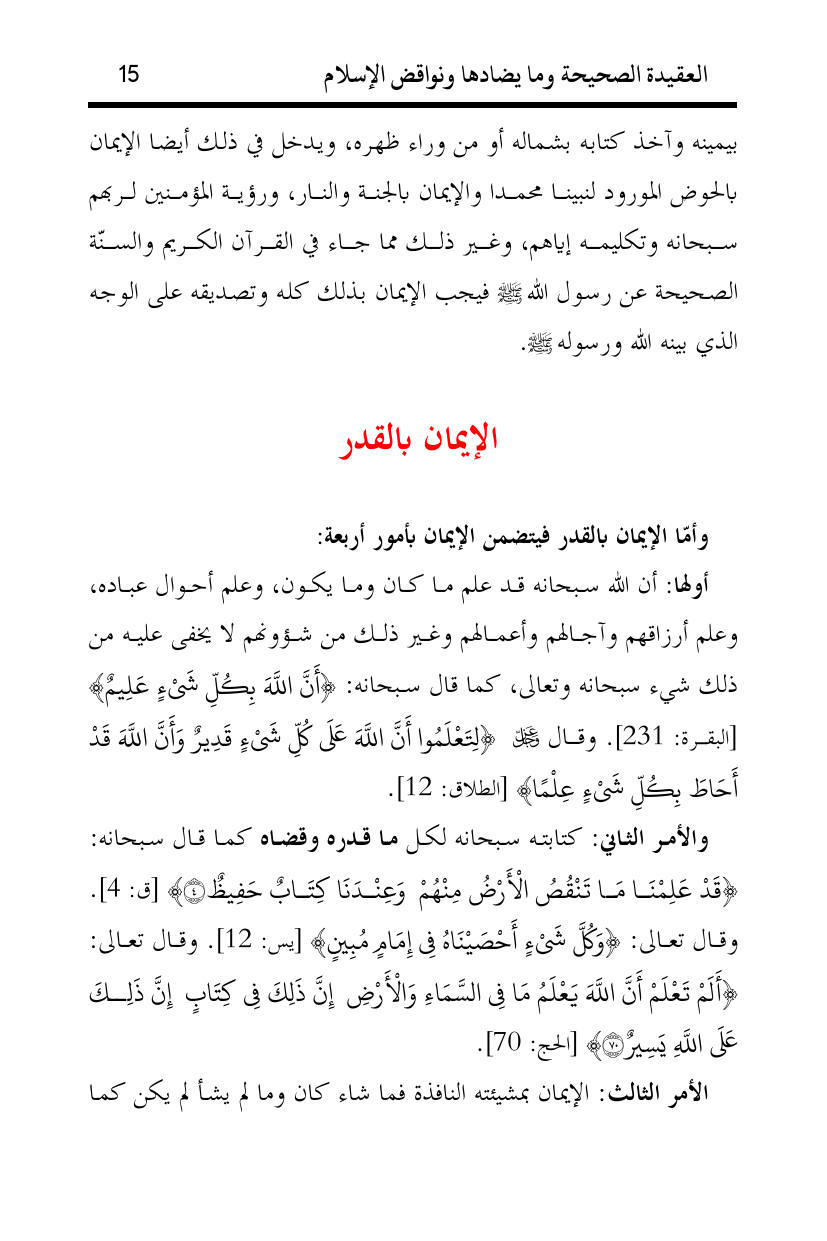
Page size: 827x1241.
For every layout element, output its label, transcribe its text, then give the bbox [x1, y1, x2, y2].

text أولها: أن الله سبحانه قد علم ما كان وما يكون، وعلم أحوال عباده، وعلم أرزاقهم وآجالهم وأعمالهم وغير ذلك من شؤونهم لا يخفى عليه من ذلك شيء سبحانه وتعالى، كما قال سبحانه: ﴿أَنَّ اللَّهَ بِكُلِّ شَيْءٍ عَلِيمٌ﴾ [البقرة: 231]. وقال ﻷ ﴿لِتَعْلَمُوا أَنَّ اللَّهَ عَلَى كُلِّ شَيْءٍ قَدِيرٌ وَأَنَّ اللَّهَ قَدْ أَحَاطَ بِكُلِّ شَيْءٍ عِلْمًا﴾ [الطلاق: 12]. [89, 561, 738, 814]
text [89, 119, 738, 368]
text والأمر الثاني: كتابته سبحانه لكل ما قدره وقضاه كما قال سبحانه: ﴿قَدْ عَلِمْنَا مَا تَنْقُصُ الْأَرْضُ مِنْهُمْ وَعِنْدَنَا كِتَابٌ حَفِيظٌ٤﴾ [ق: 4]. وقال تعالى: ﴿وَكُلَّ شَيْءٍ أَحْصَيْنَاهُ فِي إِمَامٍ مُبِينٍ﴾ [يس: 12]. وقال تعالى: ﴿أَلَمْ تَعْلَمْ أَنَّ اللَّهَ يَعْلَمُ مَا فِي السَّمَاءِ وَالْأَرْضِ إِنَّ ذَلِكَ فِي كِتَابٍ إِنَّ ذَلِكَ عَلَى اللَّهِ يَسِيرٌ٧٠﴾ [الحج: 70]. [89, 814, 738, 1069]
text الإيمان بالقدر [89, 405, 738, 475]
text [89, 1069, 738, 1119]
text وأمّا الإيمان بالقدر فيتضمن الإيمان بأمور أربعة: [89, 513, 738, 561]
